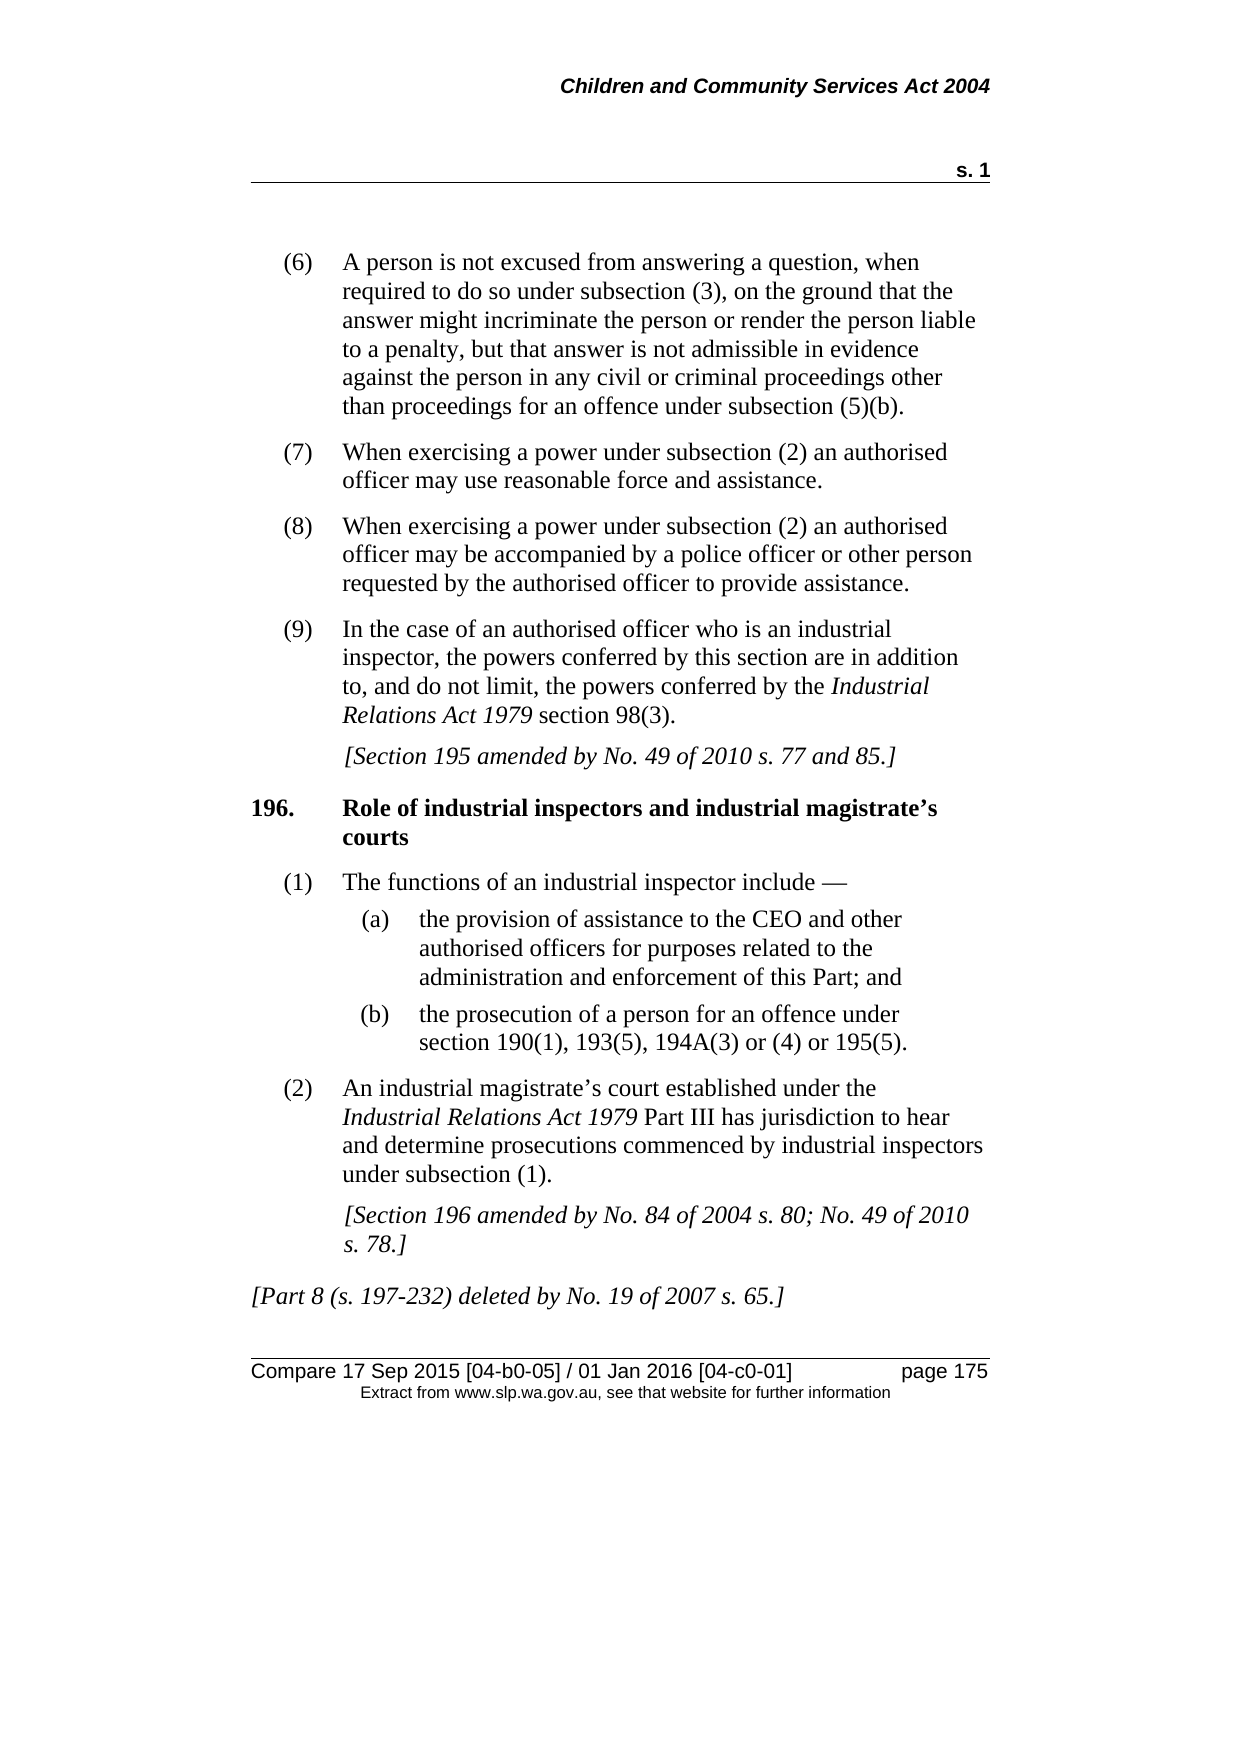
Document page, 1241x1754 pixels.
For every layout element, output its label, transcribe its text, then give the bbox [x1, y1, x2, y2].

text [Part 8 (s. 197-232) deleted by No. 19 of 2007 s. 65.] [251, 1281, 990, 1309]
subtitle 196. Role of industrial inspectors and industrial magistrate’s courts [251, 793, 990, 850]
text (6) A person is not excused from answering a question, when required to do so under subsection (3), on the ground that the answer might incriminate the person or render the person liable to a penalty, but that answer is not admissible in evidence against the person in any civil or criminal proceedings other than proceedings for an offence under subsection (5)(b). [251, 247, 990, 420]
text (1) The functions of an industrial inspector include — [251, 867, 990, 896]
text [Section 195 amended by No. 49 of 2010 s. 77 and 85.] [251, 741, 990, 770]
text (a) the provision of assistance to the CEO and other authorised officers for purposes related to the administration and enforcement of this Part; and [251, 904, 990, 990]
text [Section 196 amended by No. 84 of 2004 s. 80; No. 49 of 2010 s. 78.] [251, 1200, 990, 1258]
text (9) In the case of an authorised officer who is an industrial inspector, the powers conferred by this section are in addition to, and do not limit, the powers conferred by the Industrial Relations Act 1979 section 98(3). [251, 614, 990, 729]
text (7) When exercising a power under subsection (2) an authorised officer may use reasonable force and assistance. [251, 437, 990, 494]
text (8) When exercising a power under subsection (2) an authorised officer may be accompanied by a police officer or other person requested by the authorised officer to provide assistance. [251, 511, 990, 597]
text (b) the prosecution of a person for an offence under section 190(1), 193(5), 194A(3) or (4) or 195(5). [251, 999, 990, 1056]
text (2) An industrial magistrate’s court established under the Industrial Relations Act 1979 Part III has jurisdiction to hear and determine prosecutions commenced by industrial inspectors under subsection (1). [251, 1073, 990, 1188]
